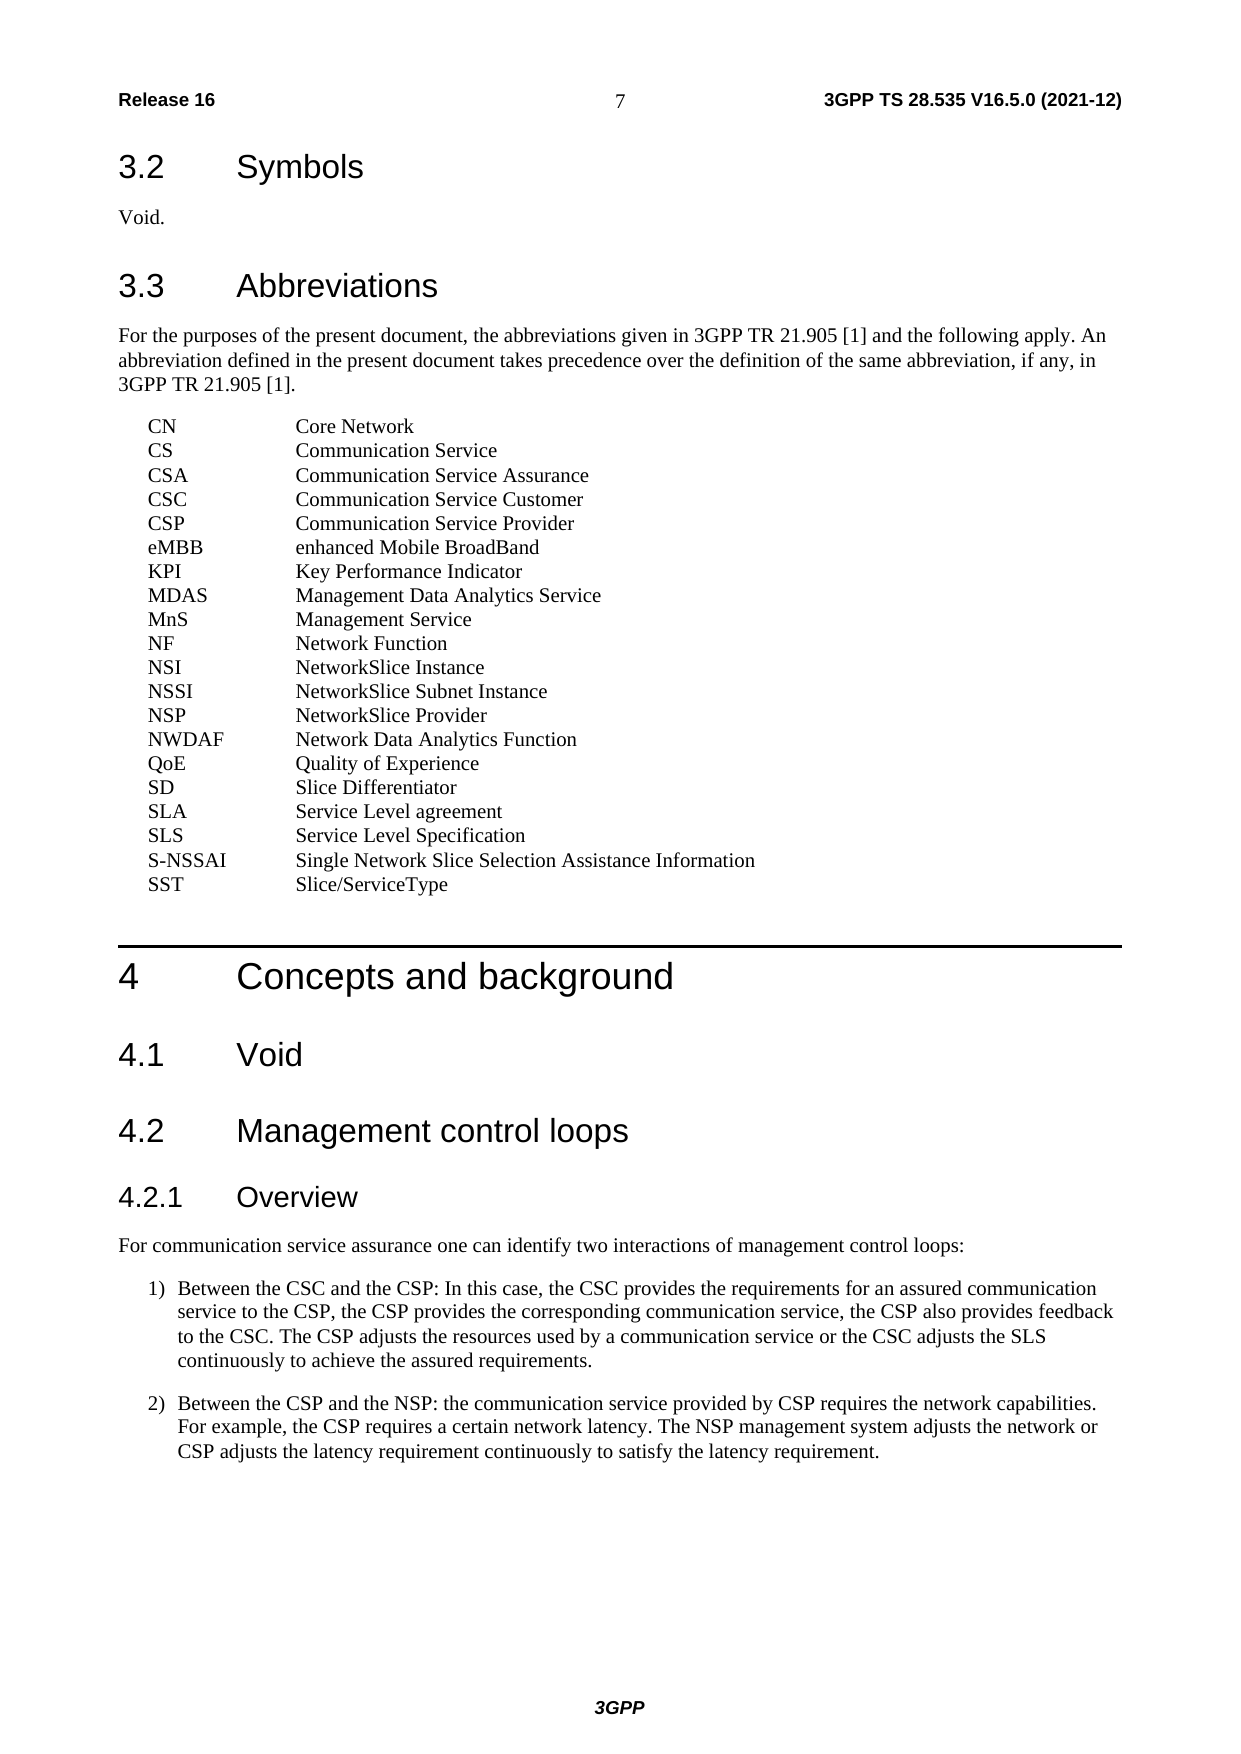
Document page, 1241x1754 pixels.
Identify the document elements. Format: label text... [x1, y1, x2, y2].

text 2) Between the CSP and the NSP: the communication service provided by CSP requires the network capabilities. For example, the CSP requires a certain network latency. The NSP management system adjusts the network or CSP adjusts the latency requirement continuously to satisfy the latency requirement. [148, 1390, 1122, 1463]
text 1) Between the CSC and the CSP: In this case, the CSC provides the requirements for an assured communication service to the CSP, the CSP provides the corresponding communication service, the CSP also provides feedback to the CSC. The CSP adjusts the resources used by a communication service or the CSC adjusts the SLS continuously to achieve the assured requirements. [148, 1275, 1122, 1372]
text S-NSSAI Single Network Slice Selection Assistance Information [148, 847, 1122, 872]
subtitle 4 Concepts and background [118, 948, 1122, 997]
subtitle 4.2 Management control loops [118, 1111, 1122, 1149]
text MnS Management Service [148, 607, 1122, 631]
text NSI NetworkSlice Instance [148, 655, 1122, 679]
text SLA Service Level agreement [148, 799, 1122, 823]
text NF Network Function [148, 631, 1122, 655]
text CSA Communication Service Assurance [148, 462, 1122, 487]
subtitle 4.2.1 Overview [118, 1180, 1122, 1214]
text Void. [118, 205, 1122, 229]
text CS Communication Service [148, 438, 1122, 462]
text MDAS Management Data Analytics Service [148, 583, 1122, 607]
text NSP NetworkSlice Provider [148, 703, 1122, 727]
subtitle 3.3 Abbreviations [118, 266, 1122, 305]
subtitle 4.1 Void [118, 1035, 1122, 1073]
text QoE Quality of Experience [148, 751, 1122, 775]
text NWDAF Network Data Analytics Function [148, 727, 1122, 751]
text CSP Communication Service Provider [148, 511, 1122, 535]
text For communication service assurance one can identify two interactions of management control loops: [118, 1233, 1122, 1257]
text NSSI NetworkSlice Subnet Instance [148, 679, 1122, 703]
text CN Core Network [148, 414, 1122, 438]
text CSC Communication Service Customer [148, 487, 1122, 511]
text For the purposes of the present document, the abbreviations given in 3GPP TR 21.905 [1] and the following apply. An abbreviation defined in the present document takes precedence over the definition of the same abbreviation, if any, in 3GPP TR 21.905 [1]. [118, 323, 1122, 396]
text SLS Service Level Specification [148, 823, 1122, 847]
subtitle 3.2 Symbols [118, 147, 1122, 186]
text KPI Key Performance Indicator [148, 559, 1122, 583]
text eMBB enhanced Mobile BroadBand [148, 535, 1122, 559]
